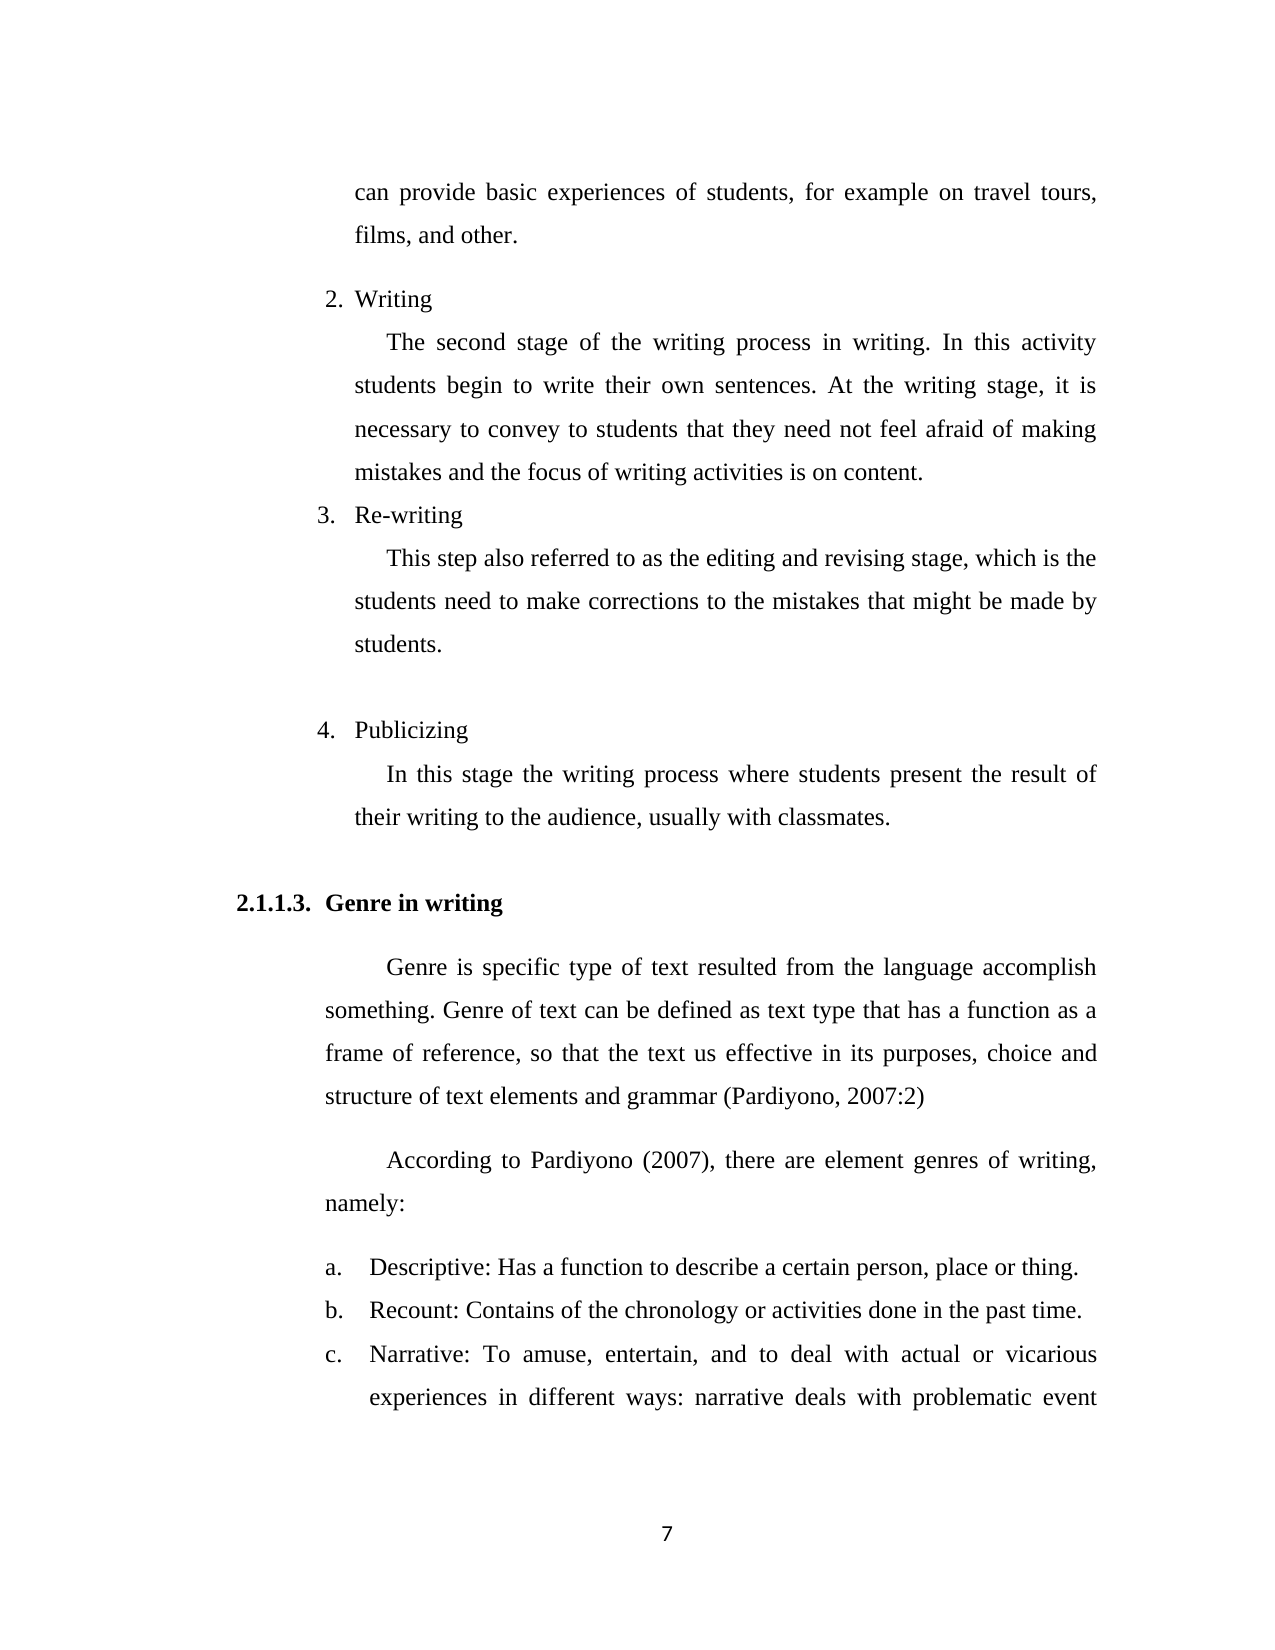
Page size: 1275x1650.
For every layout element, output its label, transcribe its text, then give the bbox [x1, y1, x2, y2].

list Recount: Contains of the chronology or activities done in the past time. [325, 1296, 1098, 1324]
list Genre in writing [236, 888, 1098, 917]
list In this stage the writing process where students present the result of their writing to the audience, usually with classmates. [354, 759, 1098, 831]
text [354, 177, 1098, 249]
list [325, 1339, 1098, 1411]
list Descriptive: Has a function to describe a certain person, place or thing. [325, 1252, 1098, 1281]
list The second stage of the writing process in writing. In this activity students begin to write their own sentences. At the writing stage, it is necessary to convey to students that they need not feel afraid of making mistakes and the focus of writing activities is on content. [354, 327, 1098, 486]
list Re-writing [317, 500, 1098, 529]
list Publicizing [317, 716, 1098, 744]
list This step also referred to as the editing and revising stage, which is the students need to make corrections to the mistakes that might be made by students. [354, 543, 1098, 658]
text According to Pardiyono (2007), there are element genres of writing, namely: [325, 1145, 1098, 1217]
text Genre is specific type of text resulted from the language accomplish something. Genre of text can be defined as text type that has a function as a frame of reference, so that the text us effective in its purposes, choice and structure of text elements and grammar (Pardiyono, 2007:2) [325, 952, 1098, 1110]
list Writing [325, 284, 1098, 313]
